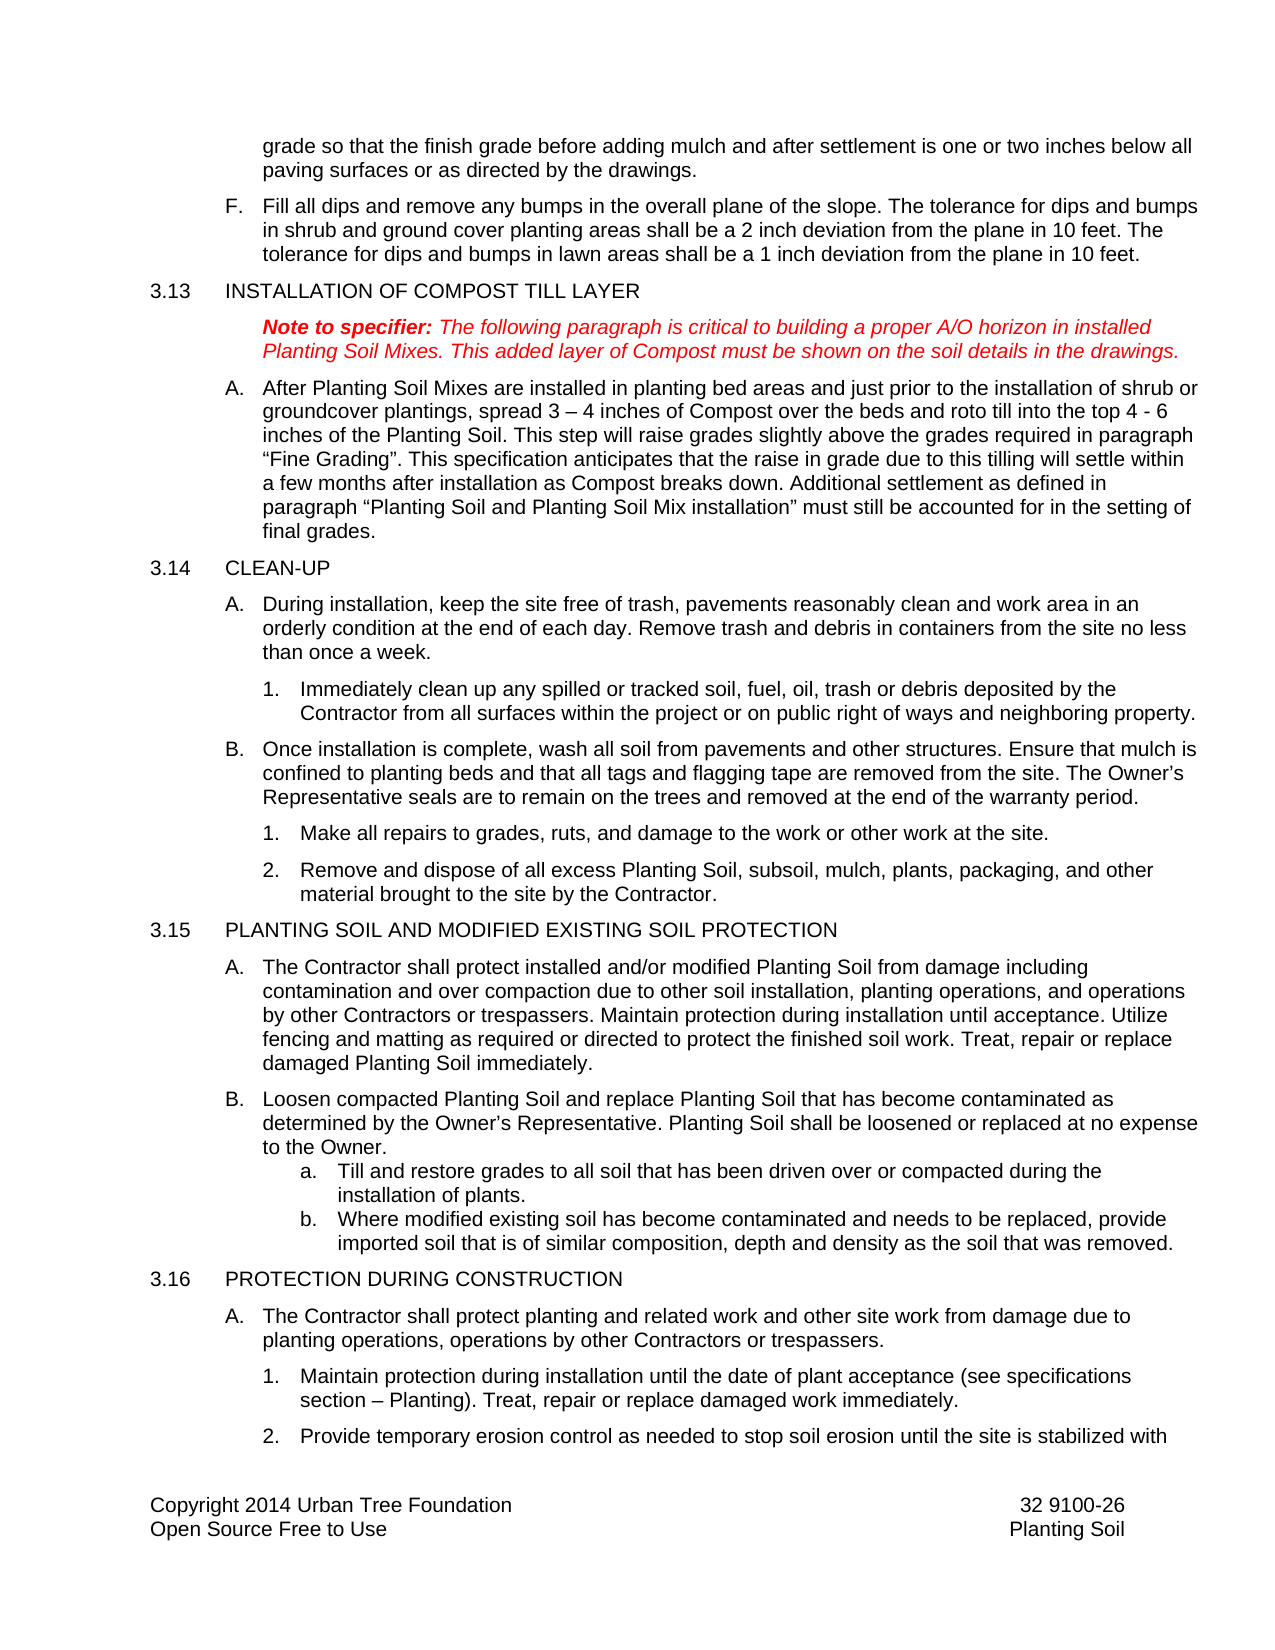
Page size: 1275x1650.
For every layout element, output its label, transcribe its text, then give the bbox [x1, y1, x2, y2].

list Note to specifier: The following paragraph is critical to building a proper A/O horizon in installed Planting Soil Mixes. This added layer of Compost must be shown on the soil details in the drawings. [262, 315, 1200, 363]
text Remove and dispose of all excess Planting Soil, subsoil, mulch, plants, packaging, and other material brought to the site by the Contractor. [262, 858, 1200, 906]
text After Planting Soil Mixes are installed in planting bed areas and just prior to the installation of shrub or groundcover plantings, spread 3 – 4 inches of Compost over the beds and roto till into the top 4 - 6 inches of the Planting Soil. This step will raise grades slightly above the grades required in paragraph “Fine Grading”. This specification anticipates that the raise in grade due to this tilling will settle within a few months after installation as Compost breaks down. Additional settlement as defined in paragraph “Planting Soil and Planting Soil Mix installation” must still be accounted for in the setting of final grades. [225, 375, 1200, 543]
text Make all repairs to grades, ruts, and damage to the work or other work at the site. [262, 821, 1200, 845]
list PROTECTION DURING CONSTRUCTION [150, 1267, 1200, 1291]
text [225, 134, 1200, 182]
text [262, 1424, 1200, 1448]
text Till and restore grades to all soil that has been driven over or compacted during the installation of plants. [300, 1159, 1200, 1207]
text Maintain protection during installation until the date of plant acceptance (see specifications section – Planting). Treat, repair or replace damaged work immediately. [262, 1364, 1200, 1412]
text The Contractor shall protect installed and/or modified Planting Soil from damage including contamination and over compaction due to other soil installation, planting operations, and operations by other Contractors or trespassers. Maintain protection during installation until acceptance. Utilize fencing and matting as required or directed to protect the finished soil work. Treat, repair or replace damaged Planting Soil immediately. [225, 954, 1200, 1074]
list CLEAN-UP [150, 556, 1200, 579]
text Fill all dips and remove any bumps in the overall plane of the slope. The tolerance for dips and bumps in shrub and ground cover planting areas shall be a 2 inch deviation from the plane in 10 feet. The tolerance for dips and bumps in lawn areas shall be a 1 inch deviation from the plane in 10 feet. [225, 194, 1200, 266]
text Immediately clean up any spilled or tracked soil, fuel, oil, trash or debris deposited by the Contractor from all surfaces within the project or on public right of ways and neighboring property. [262, 676, 1200, 724]
list PLANTING SOIL AND MODIFIED EXISTING SOIL PROTECTION [150, 918, 1200, 942]
text Where modified existing soil has become contaminated and needs to be replaced, provide imported soil that is of similar composition, depth and density as the soil that was removed. [300, 1207, 1200, 1254]
text The Contractor shall protect planting and related work and other site work from damage due to planting operations, operations by other Contractors or trespassers. [225, 1303, 1200, 1351]
list INSTALLATION OF COMPOST TILL LAYER [150, 278, 1200, 302]
text During installation, keep the site free of trash, pavements reasonably clean and work area in an orderly condition at the end of each day. Remove trash and debris in containers from the site no less than once a week. [225, 592, 1200, 664]
text Loosen compacted Planting Soil and replace Planting Soil that has become contaminated as determined by the Owner’s Representative. Planting Soil shall be loosened or replaced at no expense to the Owner. [225, 1087, 1200, 1159]
text Once installation is complete, wash all soil from pavements and other structures. Ensure that mulch is confined to planting beds and that all tags and flagging tape are removed from the site. The Owner’s Representative seals are to remain on the trees and removed at the end of the warranty period. [225, 737, 1200, 809]
